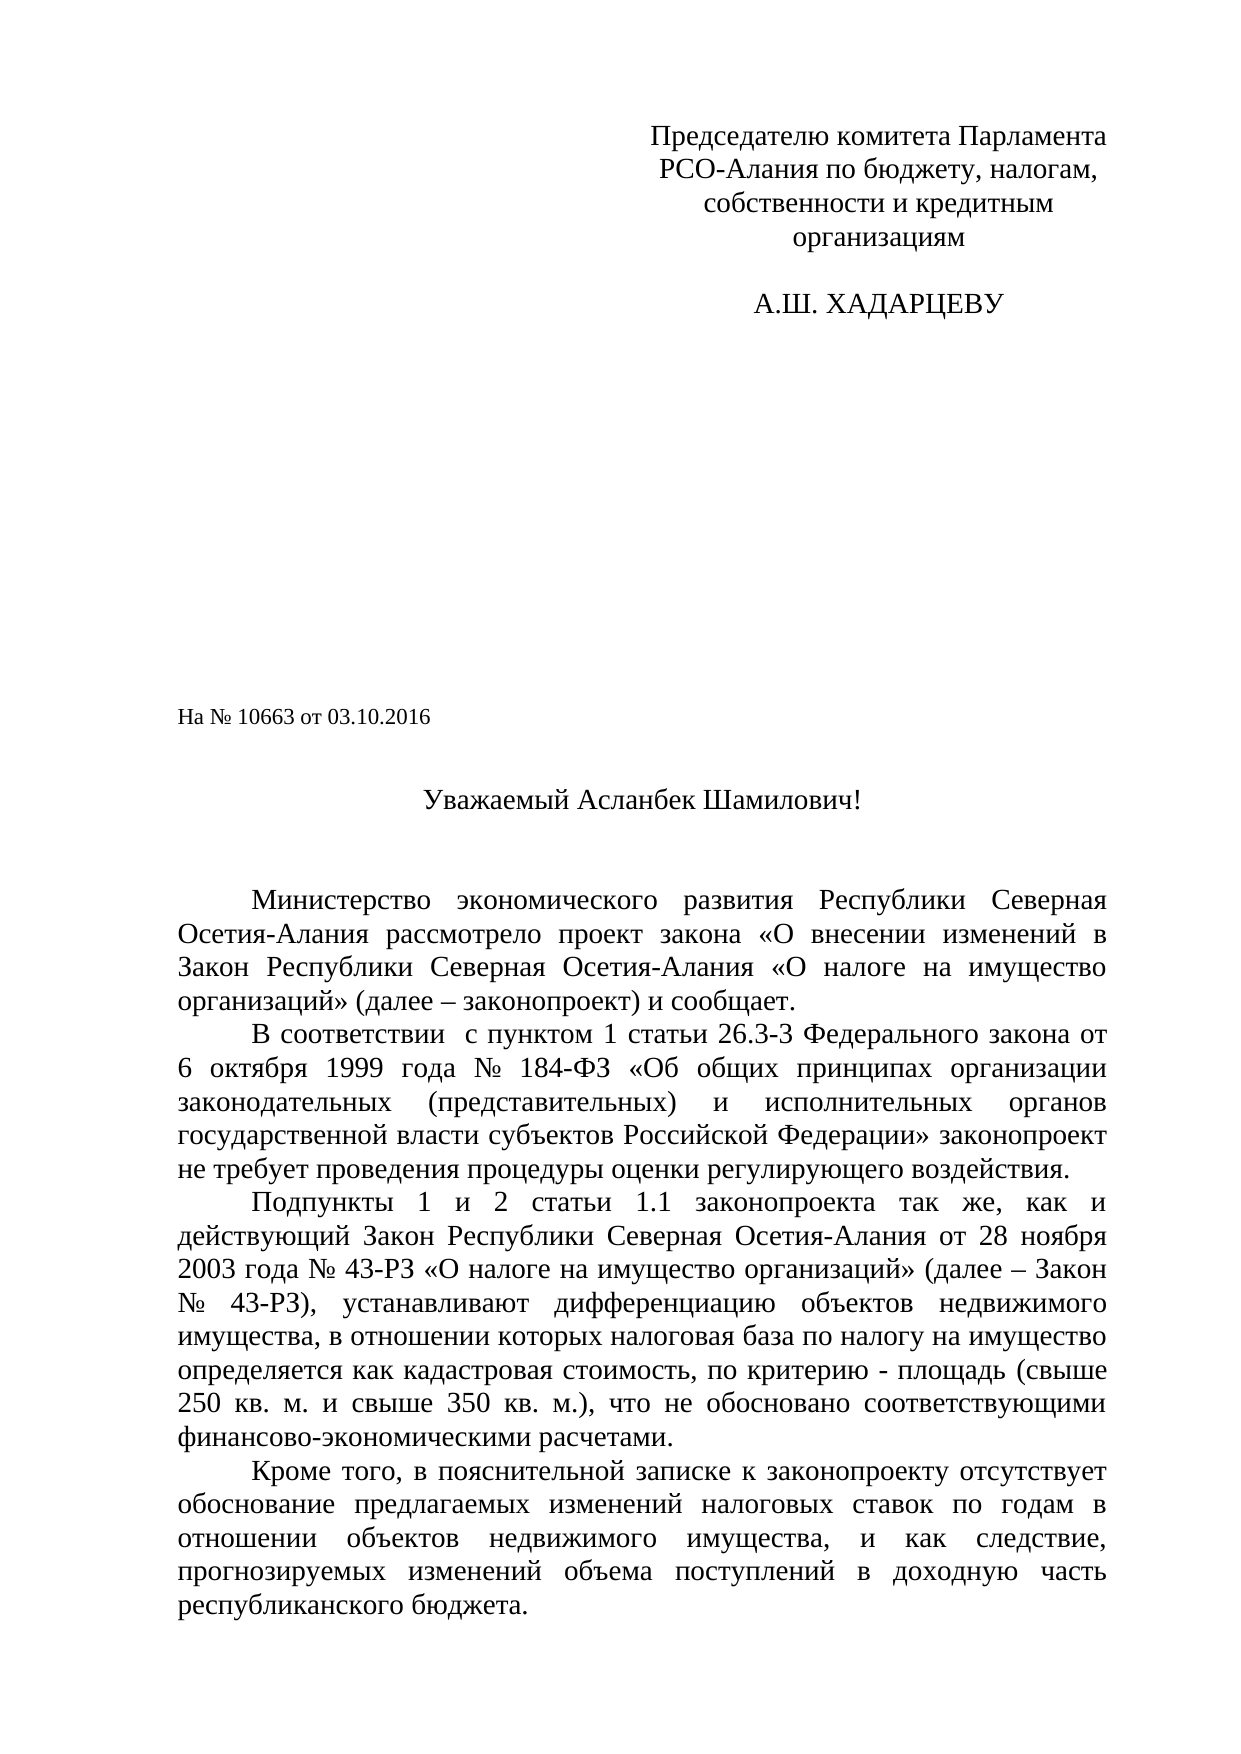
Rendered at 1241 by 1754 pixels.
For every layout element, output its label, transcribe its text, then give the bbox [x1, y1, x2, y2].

text Министерство экономического развития Республики Северная Осетия-Алания рассмотрело проект закона «О внесении изменений в Закон Республики Северная Осетия-Алания «О налоге на имущество организаций» (далее – законопроект) и сообщает. [177, 882, 1107, 1017]
text Уважаемый Асланбек Шамилович! [177, 782, 1107, 815]
text Подпункты 1 и 2 статьи 1.1 законопроекта так же, как и действующий Закон Республики Северная Осетия-Алания от 28 ноября 2003 года № 43-РЗ «О налоге на имущество организаций» (далее – Закон № 43-РЗ), устанавливают дифференциацию объектов недвижимого имущества, в отношении которых налоговая база по налогу на имущество определяется как кадастровая стоимость, по критерию - площадь (свыше 250 кв. м. и свыше 350 кв. м.), что не обосновано соответствующими финансово-экономическими расчетами. [177, 1184, 1107, 1453]
text Кроме того, в пояснительной записке к законопроекту отсутствует обоснование предлагаемых изменений налоговых ставок по годам в отношении объектов недвижимого имущества, и как следствие, прогнозируемых изменений объема поступлений в доходную часть республиканского бюджета. [177, 1453, 1107, 1620]
text В соответствии с пунктом 1 статьи 26.3-3 Федерального закона от 6 октября 1999 года № 184-ФЗ «Об общих принципах организации законодательных (представительных) и исполнительных органов государственной власти субъектов Российской Федерации» законопроект не требует проведения процедуры оценки регулирующего воздействия. [177, 1017, 1107, 1184]
text А.Ш. ХАДАРЦЕВУ [650, 286, 1107, 319]
text На № 10663 от 03.10.2016 [177, 703, 1107, 729]
text Председателю комитета Парламента РСО-Алания по бюджету, налогам, собственности и кредитным организациям [650, 118, 1107, 252]
